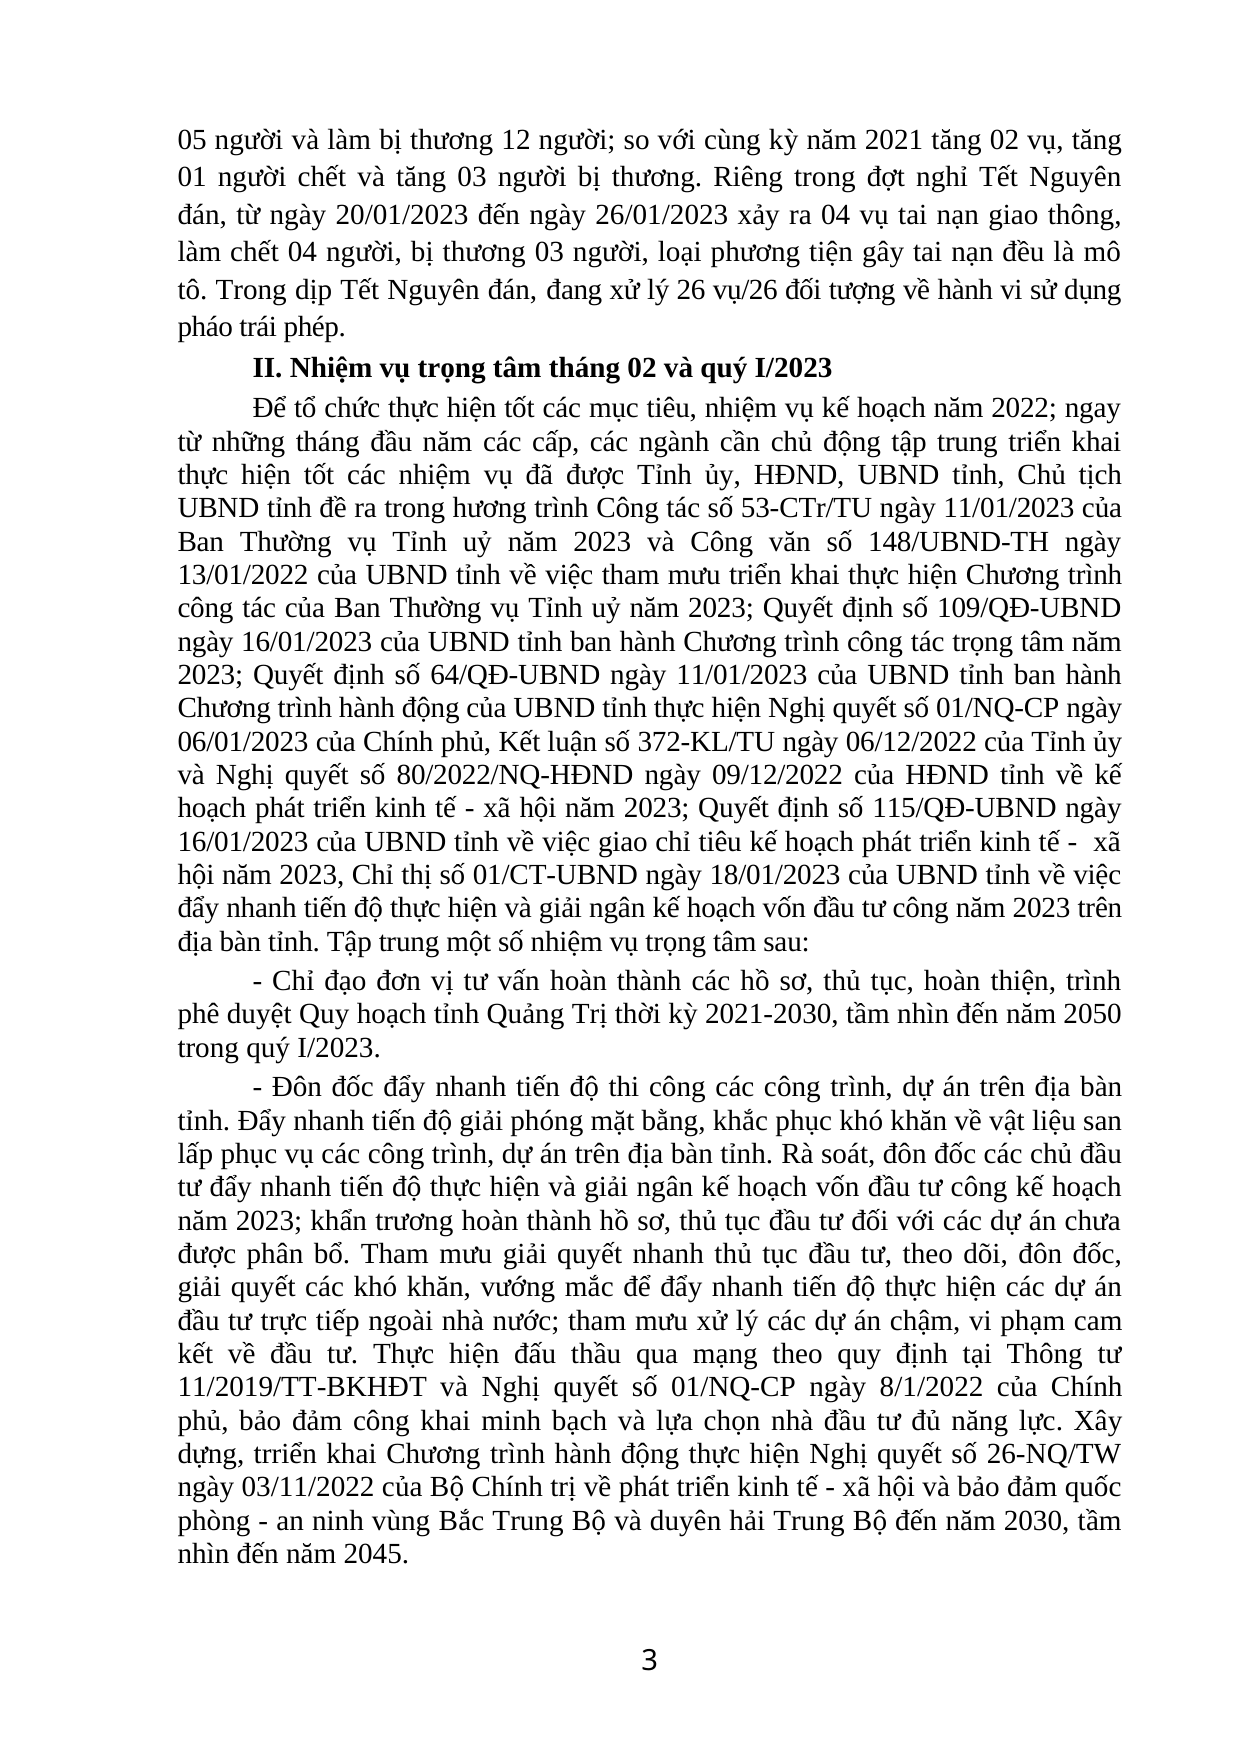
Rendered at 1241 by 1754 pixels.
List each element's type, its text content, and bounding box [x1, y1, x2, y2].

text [176, 118, 1123, 347]
text Để tổ chức thực hiện tốt các mục tiêu, nhiệm vụ kế hoạch năm 2022; ngay từ những tháng đầu năm các cấp, các ngành cần chủ động tập trung triển khai thực hiện tốt các nhiệm vụ đã được Tỉnh ủy, HĐND, UBND tỉnh, Chủ tịch UBND tỉnh đề ra trong hương trình Công tác số 53-CTr/TU ngày 11/01/2023 của Ban Thường vụ Tỉnh uỷ năm 2023 và Công văn số 148/UBND-TH ngày 13/01/2022 của UBND tỉnh về việc tham mưu triển khai thực hiện Chương trình công tác của Ban Thường vụ Tỉnh uỷ năm 2023; Quyết định số 109/QĐ-UBND ngày 16/01/2023 của UBND tỉnh ban hành Chương trình công tác trọng tâm năm 2023; Quyết định số 64/QĐ-UBND ngày 11/01/2023 của UBND tỉnh ban hành Chương trình hành động của UBND tỉnh thực hiện Nghị quyết số 01/NQ-CP ngày 06/01/2023 của Chính phủ, Kết luận số 372-KL/TU ngày 06/12/2022 của Tỉnh ủy và Nghị quyết số 80/2022/NQ-HĐND ngày 09/12/2022 của HĐND tỉnh về kế hoạch phát triển kinh tế - xã hội năm 2023; Quyết định số 115/QĐ-UBND ngày 16/01/2023 của UBND tỉnh về việc giao chỉ tiêu kế hoạch phát triển kinh tế - xã hội năm 2023, Chỉ thị số 01/CT-UBND ngày 18/01/2023 của UBND tỉnh về việc đẩy nhanh tiến độ thực hiện và giải ngân kế hoạch vốn đầu tư công năm 2023 trên địa bàn tỉnh. Tập trung một số nhiệm vụ trọng tâm sau: [177, 391, 1122, 958]
text - Chỉ đạo đơn vị tư vấn hoàn thành các hồ sơ, thủ tục, hoàn thiện, trình phê duyệt Quy hoạch tỉnh Quảng Trị thời kỳ 2021-2030, tầm nhìn đến năm 2050 trong quý I/2023. [177, 964, 1122, 1064]
text - Đôn đốc đẩy nhanh tiến độ thi công các công trình, dự án trên địa bàn tỉnh. Đẩy nhanh tiến độ giải phóng mặt bằng, khắc phục khó khăn về vật liệu san lấp phục vụ các công trình, dự án trên địa bàn tỉnh. Rà soát, đôn đốc các chủ đầu tư đẩy nhanh tiến độ thực hiện và giải ngân kế hoạch vốn đầu tư công kế hoạch năm 2023; khẩn trương hoàn thành hồ sơ, thủ tục đầu tư đối với các dự án chưa được phân bổ. Tham mưu giải quyết nhanh thủ tục đầu tư, theo dõi, đôn đốc, giải quyết các khó khăn, vướng mắc để đẩy nhanh tiến độ thực hiện các dự án đầu tư trực tiếp ngoài nhà nước; tham mưu xử lý các dự án chậm, vi phạm cam kết về đầu tư. Thực hiện đấu thầu qua mạng theo quy định tại Thông tư 11/2019/TT-BKHĐT và Nghị quyết số 01/NQ-CP ngày 8/1/2022 của Chính phủ, bảo đảm công khai minh bạch và lựa chọn nhà đầu tư đủ năng lực. Xây dựng, trriển khai Chương trình hành động thực hiện Nghị quyết số 26-NQ/TW ngày 03/11/2022 của Bộ Chính trị về phát triển kinh tế - xã hội và bảo đảm quốc phòng - an ninh vùng Bắc Trung Bộ và duyên hải Trung Bộ đến năm 2030, tầm nhìn đến năm 2045. [177, 1070, 1122, 1570]
text II. Nhiệm vụ trọng tâm tháng 02 và quý I/2023 [177, 347, 1122, 385]
